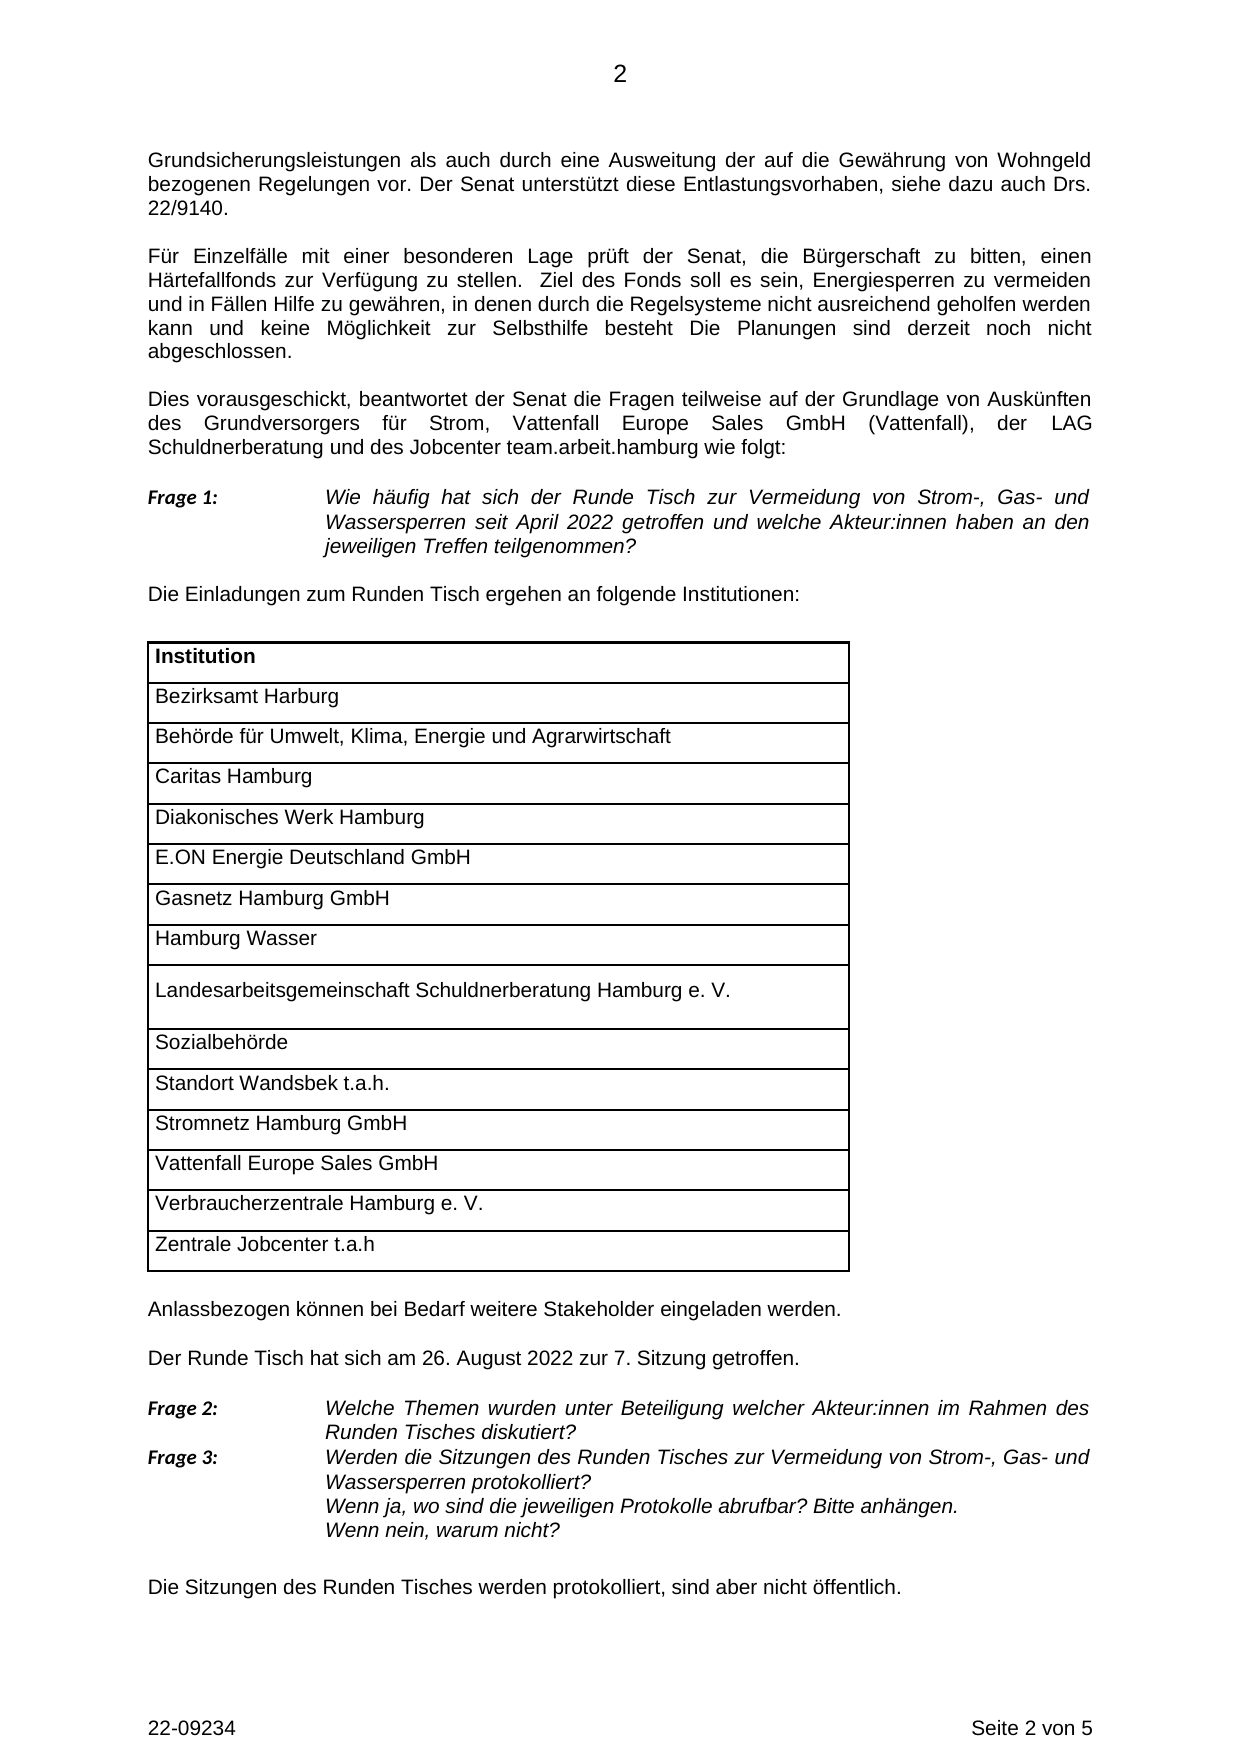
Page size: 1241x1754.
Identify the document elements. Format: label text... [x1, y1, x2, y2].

list Der Runde Tisch hat sich am 26. August 2022 zur 7. Sitzung getroffen. [148, 1346, 1092, 1370]
text Für Einzelfälle mit einer besonderen Lage prüft der Senat, die Bürgerschaft zu bitten, einen Härtefallfonds zur Verfügung zu stellen. Ziel des Fonds soll es sein, Energiesperren zu vermeiden und in Fällen Hilfe zu gewähren, in denen durch die Regelsysteme nicht ausreichend geholfen werden kann und keine Möglichkeit zur Selbsthilfe besteht Die Planungen sind derzeit noch nicht abgeschlossen. [148, 243, 1092, 363]
text Welche Themen wurden unter Beteiligung welcher Akteur:innen im Rahmen des Runden Tisches diskutiert? [148, 1395, 1092, 1444]
table_cell Sozialbehörde [149, 1030, 848, 1068]
table_cell Vattenfall Europe Sales GmbH [149, 1151, 848, 1189]
table_cell Gasnetz Hamburg GmbH [149, 885, 848, 923]
text Die Sitzungen des Runden Tisches werden protokolliert, sind aber nicht öffentlich. [148, 1575, 1092, 1599]
table_cell Bezirksamt Harburg [149, 684, 848, 722]
table_header Institution [149, 644, 848, 682]
text Die Einladungen zum Runden Tisch ergehen an folgende Institutionen: [148, 581, 1092, 605]
table_cell Standort Wandsbek t.a.h. [149, 1070, 848, 1108]
table_cell Landesarbeitsgemeinschaft Schuldnerberatung Hamburg e. V. [149, 966, 848, 1028]
list Wenn ja, wo sind die jeweiligen Protokolle abrufbar? Bitte anhängen. [325, 1493, 1092, 1517]
text Werden die Sitzungen des Runden Tisches zur Vermeidung von Strom-, Gas- und Wassersperren protokolliert? [148, 1444, 1092, 1493]
list Anlassbezogen können bei Bedarf weitere Stakeholder eingeladen werden. [148, 1297, 1092, 1321]
table_cell Diakonisches Werk Hamburg [149, 805, 848, 843]
table_cell Hamburg Wasser [149, 926, 848, 964]
text Dies vorausgeschickt, beantwortet der Senat die Fragen teilweise auf der Grundlage von Auskünften des Grundversorgers für Strom, Vattenfall Europe Sales GmbH (Vattenfall), der LAG Schuldnerberatung und des Jobcenter team.arbeit.hamburg wie folgt: [148, 387, 1092, 459]
table_cell Caritas Hamburg [149, 764, 848, 803]
text Wie häufig hat sich der Runde Tisch zur Vermeidung von Strom-, Gas- und Wassersperren seit April 2022 getroffen und welche Akteur:innen haben an den jeweiligen Treffen teilgenommen? [148, 484, 1092, 557]
table_cell Verbraucherzentrale Hamburg e. V. [149, 1191, 848, 1229]
table_cell E.ON Energie Deutschland GmbH [149, 845, 848, 883]
list Wenn nein, warum nicht? [325, 1517, 1092, 1541]
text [148, 148, 1092, 219]
table_cell Behörde für Umwelt, Klima, Energie und Agrarwirtschaft [149, 724, 848, 762]
table_cell Stromnetz Hamburg GmbH [149, 1111, 848, 1149]
table_cell Zentrale Jobcenter t.a.h [149, 1232, 848, 1270]
